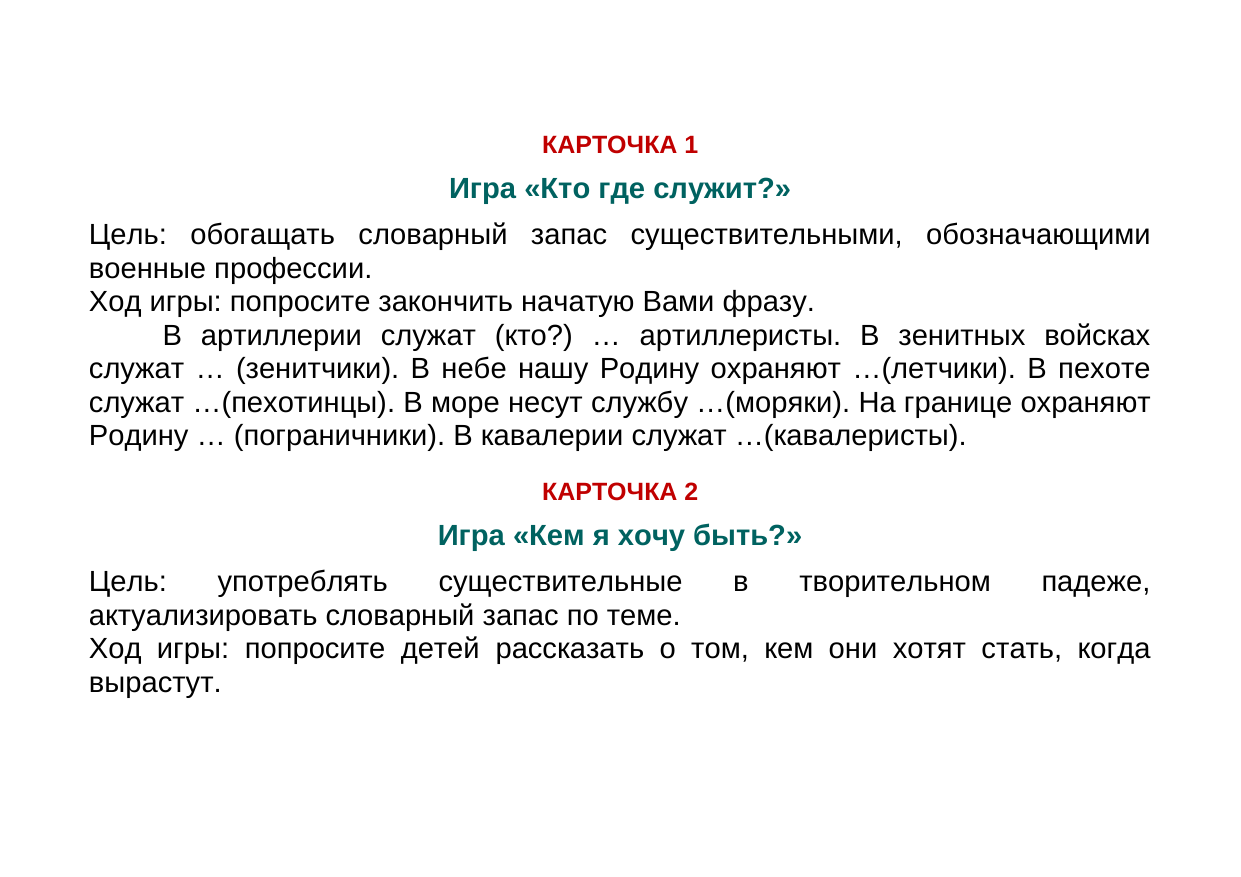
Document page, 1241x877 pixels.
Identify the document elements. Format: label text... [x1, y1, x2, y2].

text КАРТОЧКА 1 [89, 130, 1152, 159]
text Цель: употреблять существительные в творительном падеже, актуализировать словарный запас по теме. [89, 564, 1152, 631]
text Игра «Кем я хочу быть?» [89, 518, 1152, 552]
text В артиллерии служат (кто?) … артиллеристы. В зенитных войсках служат … (зенитчики). В небе нашу Родину охраняют …(летчики). В пехоте служат …(пехотинцы). В море несут службу …(моряки). На границе охраняют Родину … (пограничники). В кавалерии служат …(кавалеристы). [89, 318, 1152, 452]
text Цель: обогащать словарный запас существительными, обозначающими военные профессии. [89, 217, 1152, 284]
text КАРТОЧКА 2 [89, 477, 1152, 506]
text Ход игры: попросите детей рассказать о том, кем они хотят стать, когда вырастут. [89, 631, 1152, 698]
text Ход игры: попросите закончить начатую Вами фразу. [89, 284, 1152, 318]
text Игра «Кто где служит?» [89, 171, 1152, 205]
